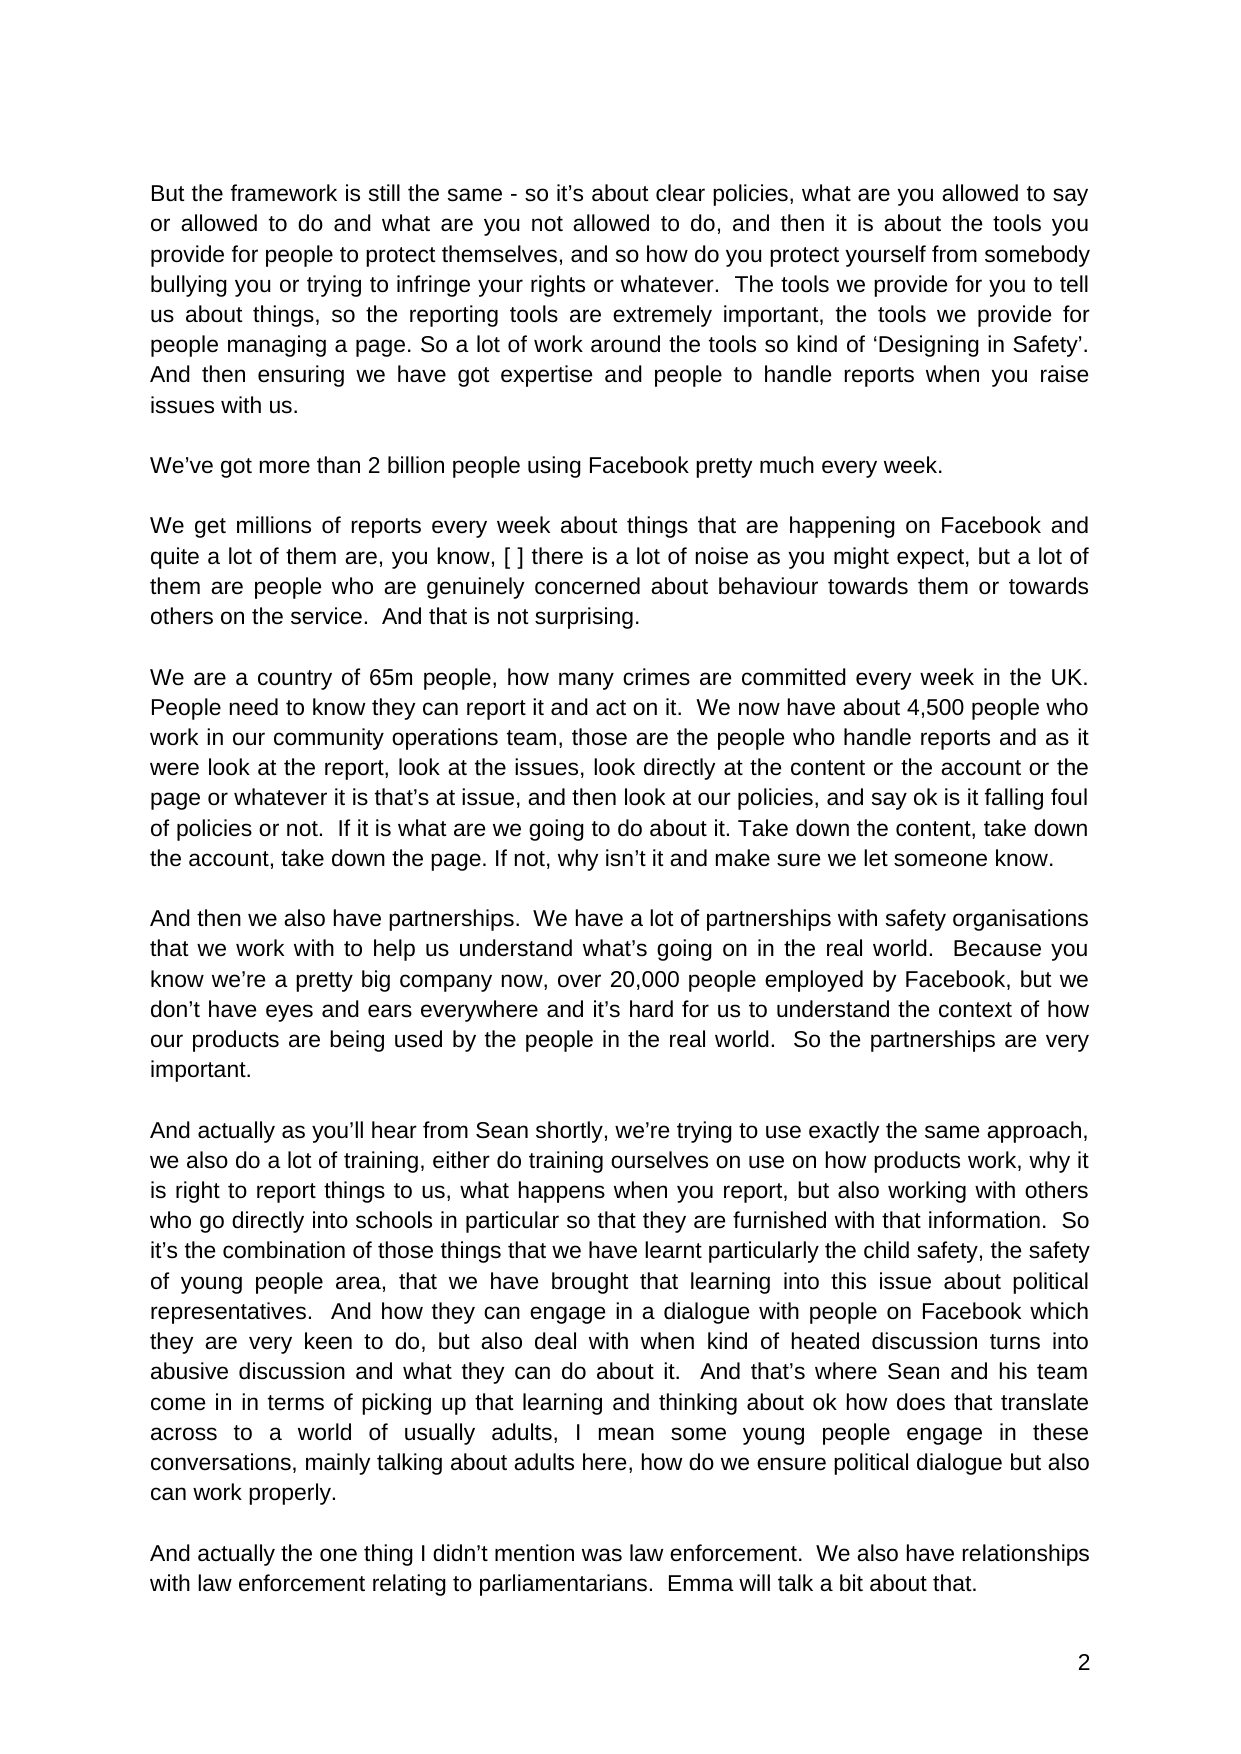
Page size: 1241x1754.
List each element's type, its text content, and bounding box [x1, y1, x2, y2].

text And actually as you’ll hear from Sean shortly, we’re trying to use exactly the same approach, we also do a lot of training, either do training ourselves on use on how products work, why it is right to report things to us, what happens when you report, but also working with others who go directly into schools in particular so that they are furnished with that information. So it’s the combination of those things that we have learnt particularly the child safety, the safety of young people area, that we have brought that learning into this issue about political representatives. And how they can engage in a dialogue with people on Facebook which they are very keen to do, but also deal with when kind of heated discussion turns into abusive discussion and what they can do about it. And that’s where Sean and his team come in in terms of picking up that learning and thinking about ok how does that translate across to a world of usually adults, I mean some young people engage in these conversations, mainly talking about adults here, how do we ensure political dialogue but also can work properly. [150, 1117, 1090, 1506]
text And then we also have partnerships. We have a lot of partnerships with safety organisations that we work with to help us understand what’s going on in the real world. Because you know we’re a pretty big company now, over 20,000 people employed by Facebook, but we don’t have eyes and ears everywhere and it’s hard for us to understand the context of how our products are being used by the people in the real world. So the partnerships are very important. [150, 905, 1090, 1083]
text And actually the one thing I didn’t mention was law enforcement. We also have relationships with law enforcement relating to parliamentarians. Emma will talk a bit about that. [150, 1539, 1090, 1596]
text We are a country of 65m people, how many crimes are committed every week in the UK. People need to know they can report it and act on it. We now have about 4,500 people who work in our community operations team, those are the people who handle reports and as it were look at the report, look at the issues, look directly at the content or the account or the page or whatever it is that’s at issue, and then look at our policies, and say ok is it falling foul of policies or not. If it is what are we going to do about it. Take down the content, take down the account, take down the page. If not, why isn’t it and make sure we let someone know. [150, 663, 1090, 871]
text We’ve got more than 2 billion people using Facebook pretty much every week. [150, 452, 1090, 478]
text We get millions of reports every week about things that are happening on Facebook and quite a lot of them are, you know, [ ] there is a lot of noise as you might expect, but a lot of them are people who are genuinely concerned about behaviour towards them or towards others on the service. And that is not surprising. [150, 512, 1090, 629]
text But the framework is still the same - so it’s about clear policies, what are you allowed to say or allowed to do and what are you not allowed to do, and then it is about the tools you provide for people to protect themselves, and so how do you protect yourself from somebody bullying you or trying to infringe your rights or whatever. The tools we provide for you to tell us about things, so the reporting tools are extremely important, the tools we provide for people managing a page. So a lot of work around the tools so kind of ‘Designing in Safety’. And then ensuring we have got expertise and people to handle reports when you raise issues with us. [150, 180, 1090, 418]
